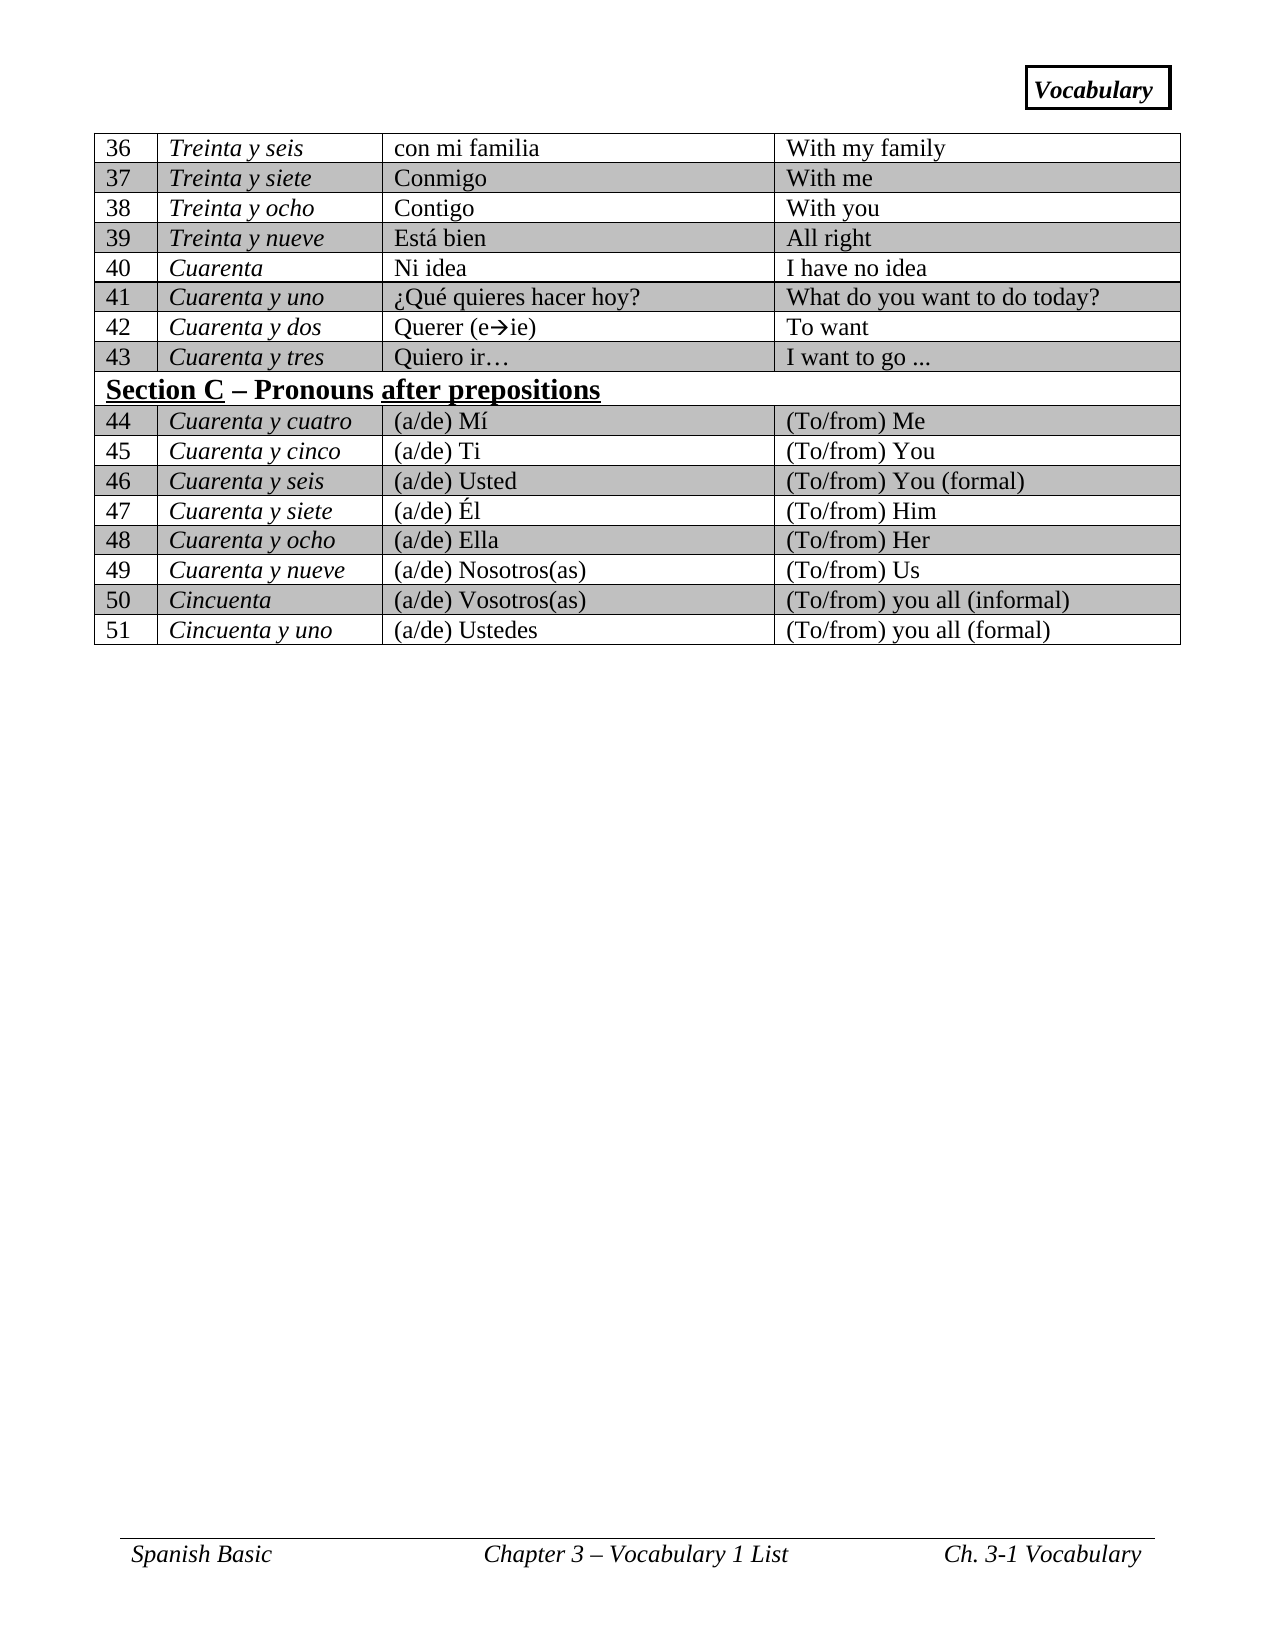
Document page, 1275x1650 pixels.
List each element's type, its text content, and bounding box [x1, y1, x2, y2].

table_cell 39 [95, 223, 157, 252]
table_cell With you [775, 193, 1180, 222]
table_cell To want [775, 312, 1180, 341]
table_cell 40 [95, 253, 157, 281]
table_cell Cuarenta [158, 253, 382, 281]
table_cell 50 [95, 585, 157, 614]
table_cell Contigo [383, 193, 774, 222]
table_cell (a/de) Vosotros(as) [383, 585, 774, 614]
table_cell (a/de) Mí [383, 406, 774, 435]
table_cell 51 [95, 615, 157, 644]
table_cell Cuarenta y seis [158, 466, 382, 495]
table_cell ¿Qué quieres hacer hoy? [383, 283, 774, 311]
table_cell (To/from) you all (formal) [775, 615, 1180, 644]
table_cell Cuarenta y cinco [158, 436, 382, 465]
table_cell Cuarenta y dos [158, 312, 382, 341]
table_cell (a/de) Ti [383, 436, 774, 465]
table_cell 49 [95, 555, 157, 584]
table_cell Cuarenta y ocho [158, 526, 382, 554]
table_cell (a/de) Él [383, 496, 774, 524]
table_cell Cuarenta y tres [158, 342, 382, 371]
table_cell (a/de) Nosotros(as) [383, 555, 774, 584]
table_cell Cincuenta y uno [158, 615, 382, 644]
table_cell Conmigo [383, 163, 774, 192]
table_cell What do you want to do today? [775, 283, 1180, 311]
table_cell (a/de) Usted [383, 466, 774, 495]
table_cell 42 [95, 312, 157, 341]
table_cell Treinta y seis [158, 134, 382, 162]
table_cell I want to go ... [775, 342, 1180, 371]
table_cell Cuarenta y cuatro [158, 406, 382, 435]
table_cell Cuarenta y uno [158, 283, 382, 311]
table_cell 48 [95, 526, 157, 554]
table_cell With my family [775, 134, 1180, 162]
table_cell con mi familia [383, 134, 774, 162]
table_cell Treinta y nueve [158, 223, 382, 252]
table_cell All right [775, 223, 1180, 252]
table_cell (To/from) Her [775, 526, 1180, 554]
table_cell 46 [95, 466, 157, 495]
table_cell Querer (eie) [383, 312, 774, 341]
table_cell 37 [95, 163, 157, 192]
table_cell 36 [95, 134, 157, 162]
table_cell I have no idea [775, 253, 1180, 281]
table_cell Cincuenta [158, 585, 382, 614]
table_cell Treinta y ocho [158, 193, 382, 222]
table_cell 44 [95, 406, 157, 435]
table_cell 43 [95, 342, 157, 371]
table_cell (To/from) You [775, 436, 1180, 465]
table_cell With me [775, 163, 1180, 192]
table_cell 38 [95, 193, 157, 222]
table_cell (To/from) You (formal) [775, 466, 1180, 495]
table_cell Está bien [383, 223, 774, 252]
table_cell Treinta y siete [158, 163, 382, 192]
table_cell Ni idea [383, 253, 774, 281]
table_cell 41 [95, 283, 157, 311]
table_cell (a/de) Ella [383, 526, 774, 554]
table_cell (To/from) Me [775, 406, 1180, 435]
table_cell (a/de) Ustedes [383, 615, 774, 644]
table_cell Section C – Pronouns after prepositions [95, 372, 1180, 405]
table_cell Cuarenta y nueve [158, 555, 382, 584]
table_cell (To/from) Us [775, 555, 1180, 584]
table_cell (To/from) Him [775, 496, 1180, 524]
table_cell Cuarenta y siete [158, 496, 382, 524]
table_cell 47 [95, 496, 157, 524]
table_cell (To/from) you all (informal) [775, 585, 1180, 614]
table_cell 45 [95, 436, 157, 465]
table_cell Quiero ir… [383, 342, 774, 371]
